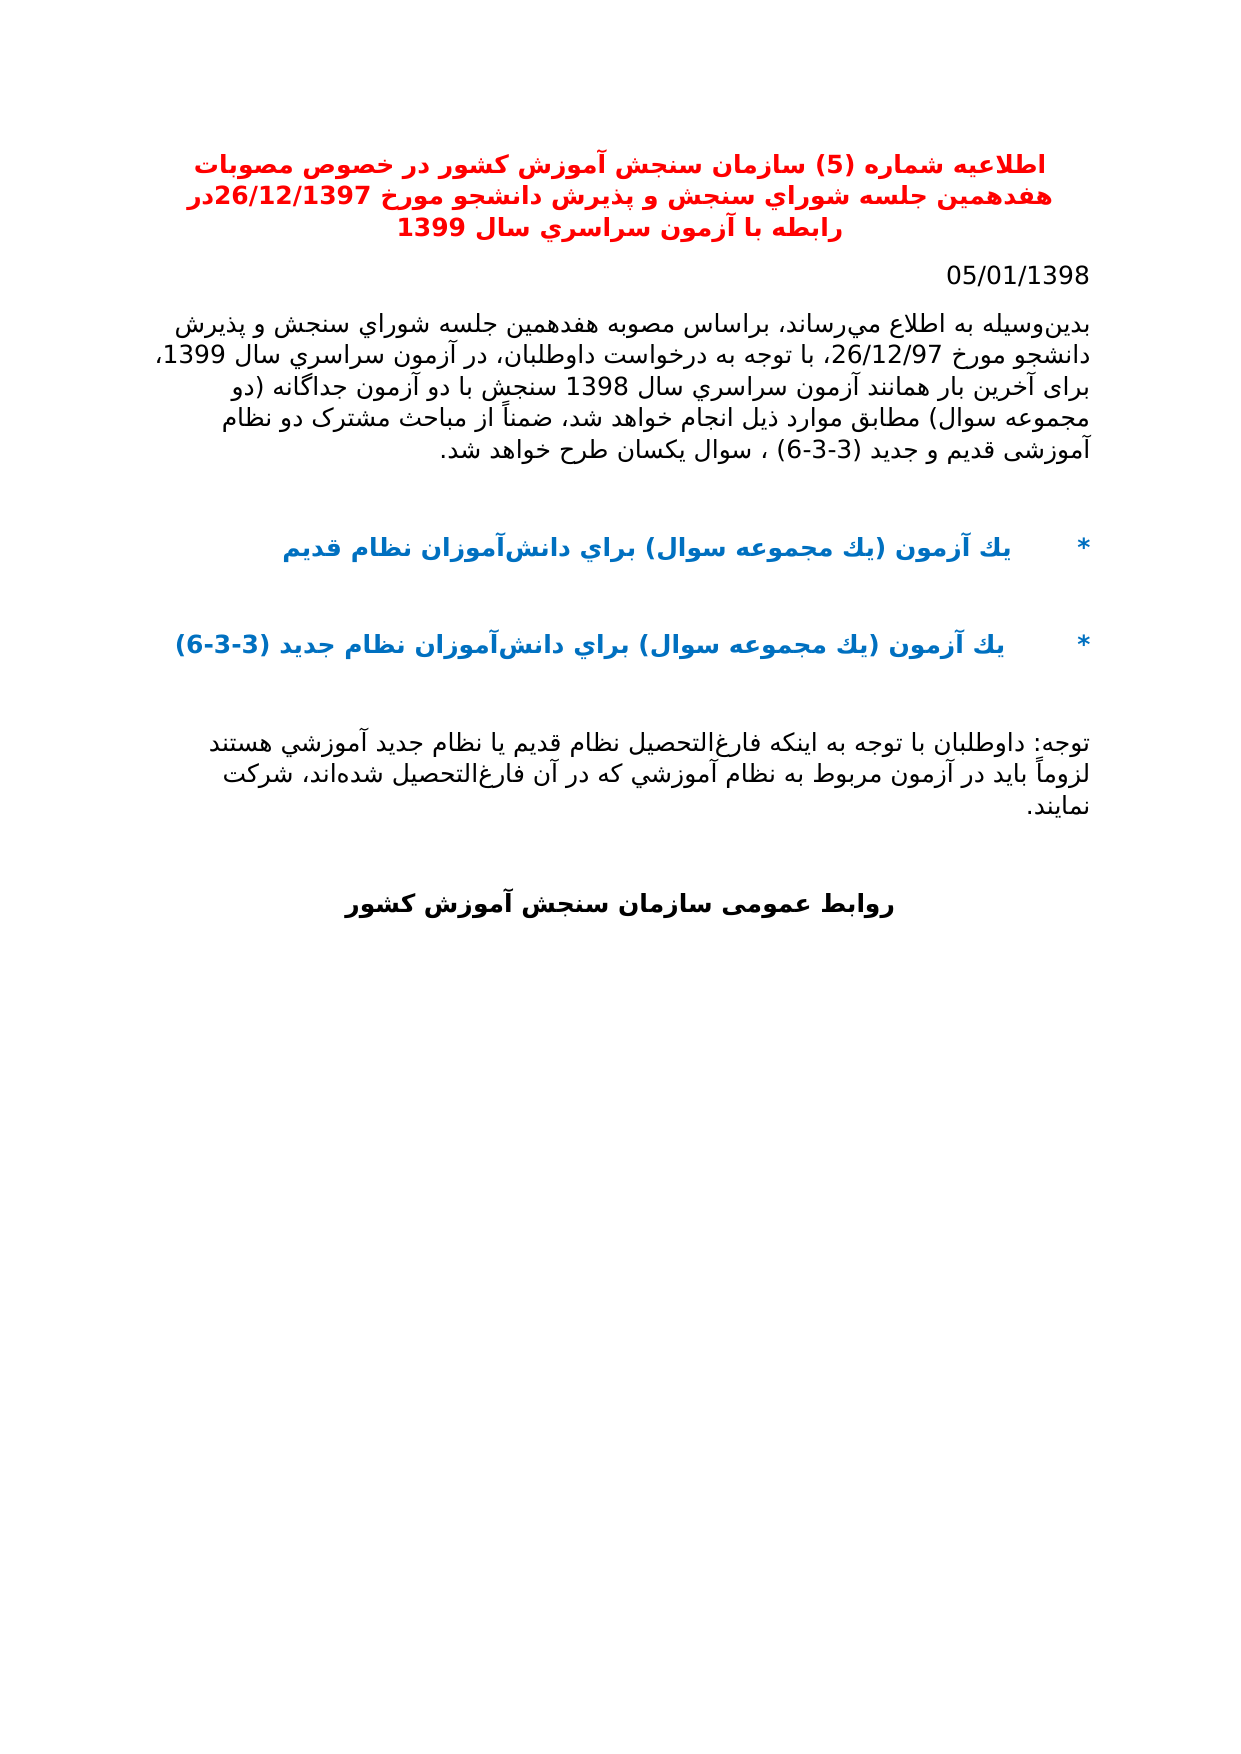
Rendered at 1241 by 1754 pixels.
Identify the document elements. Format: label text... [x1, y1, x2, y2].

text توجه: داوطلبان با توجه به اينكه فارغ‌التحصيل نظام قديم يا نظام جديد آموزشي هستند لزوماً بايد در آزمون مربوط به نظام آموزشي كه در آن فارغ‌التحصيل شده‌اند، شركت نمايند. [150, 728, 1090, 820]
text * يك آزمون (يك مجموعه سوال) براي دانش‌آموزان نظام‌ قديم [150, 533, 1090, 562]
text 05/01/1398 [150, 261, 1090, 290]
text اطلاعيه شماره (5) سازمان سنجش آموزش كشور در خصوص مصوبات هفدهمين جلسه شوراي سنجش و پذيرش دانشجو مورخ 26/12/1397در رابطه با آزمون سراسري سال 1399 [150, 150, 1090, 242]
text * يك آزمون (يك مجموعه سوال) براي دانش‌آموزان نظام‌ جديد (3-3-6) [150, 630, 1090, 659]
text بدين‌وسيله به اطلاع مي‌رساند، براساس مصوبه هفدهمين جلسه شوراي سنجش و پذيرش دانشجو مورخ 26/12/97، با توجه به درخواست داوطلبان، در آزمون سراسري سال 1399، برای آخرین بار همانند آزمون سراسري سال 1398 سنجش با دو آزمون جداگانه (دو مجموعه سوال) مطابق موارد ذيل انجام خواهد شد، ضمناً از مباحث مشترک دو نظام آموزشی قدیم و جدید (3-3-6) ، سوال یکسان طرح خواهد شد. [150, 309, 1090, 464]
text روابط عمومی سازمان سنجش آموزش کشور [150, 889, 1090, 918]
